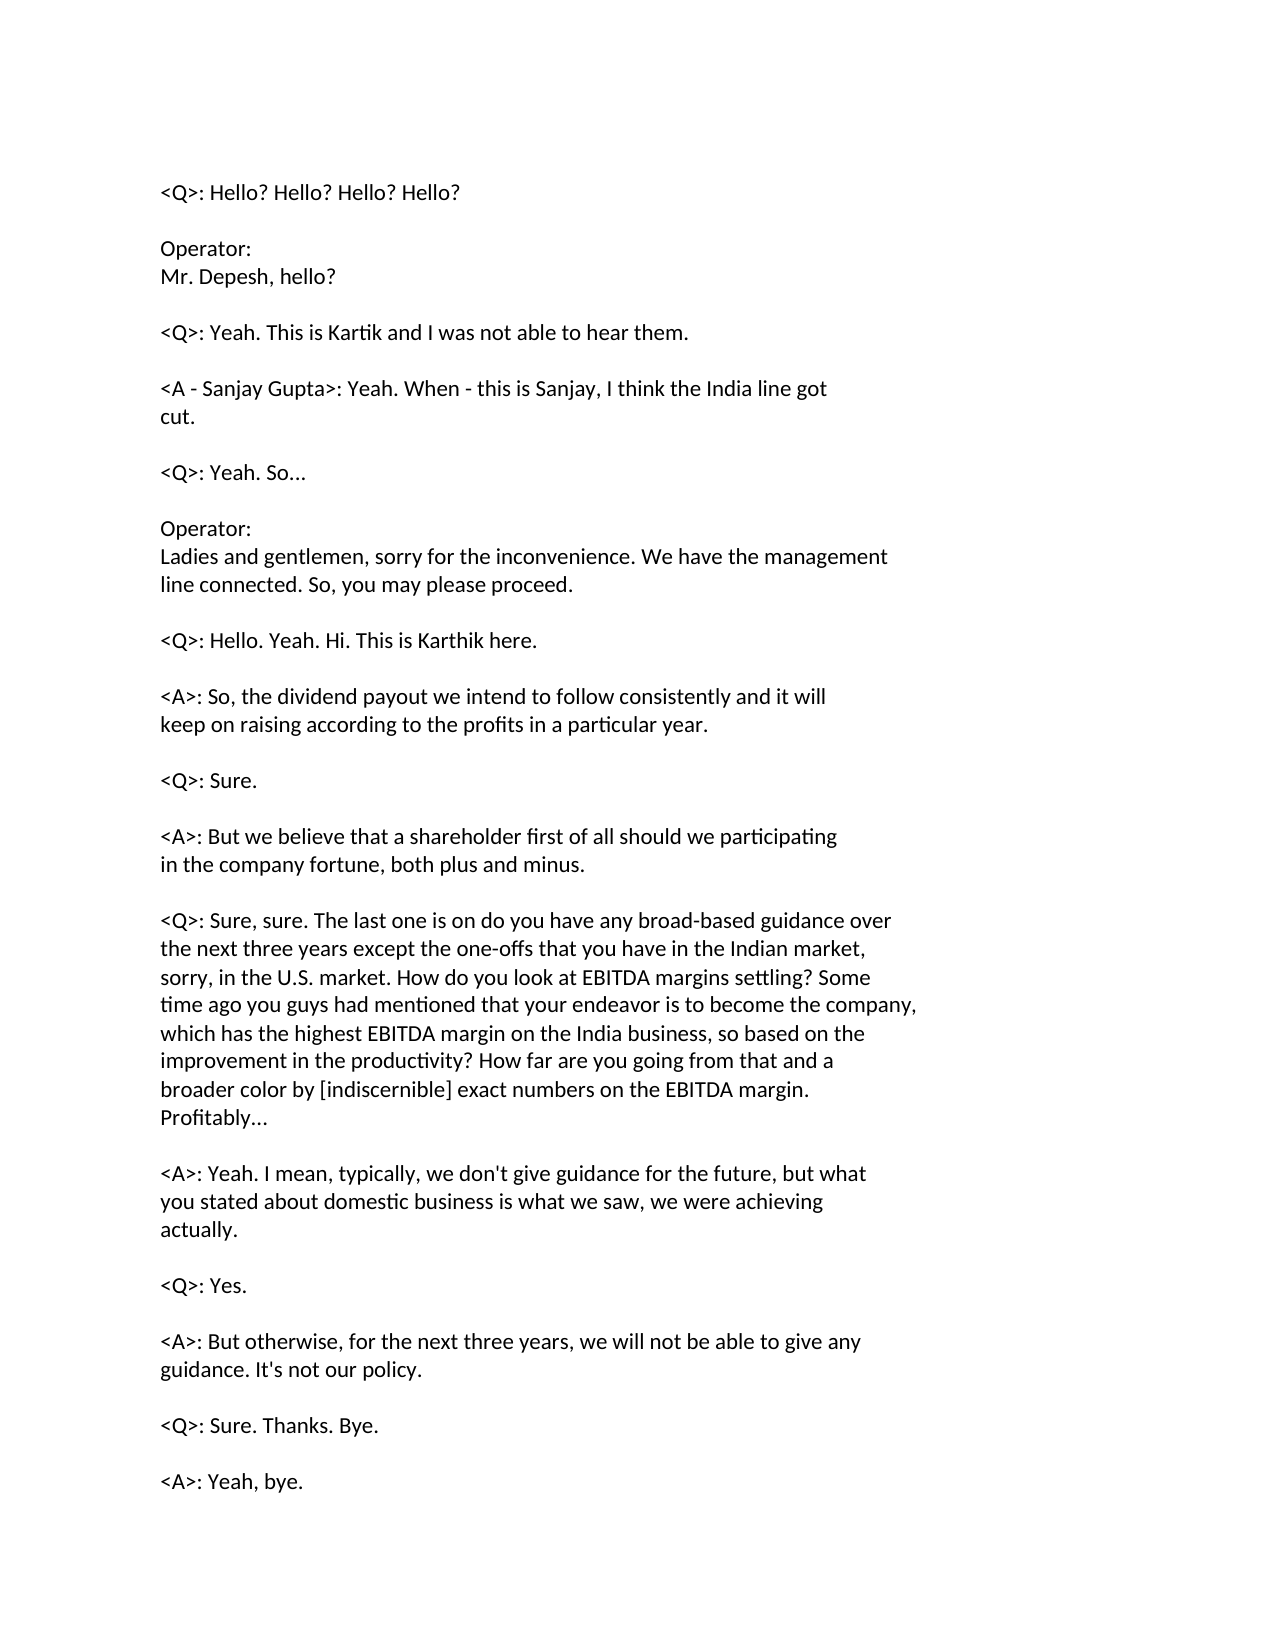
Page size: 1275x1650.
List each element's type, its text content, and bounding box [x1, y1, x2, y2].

text <A>: Yeah. I mean, typically, we don't give guidance for the future, but what [150, 1159, 1125, 1187]
text guidance. It's not our policy. [150, 1355, 1125, 1383]
text cut. [150, 402, 1125, 430]
text which has the highest EBITDA margin on the India business, so based on the [150, 1019, 1125, 1047]
text the next three years except the one-offs that you have in the Indian market, [150, 934, 1125, 963]
text in the company fortune, both plus and minus. [150, 851, 1125, 878]
text <Q>: Hello. Yeah. Hi. This is Karthik here. [150, 626, 1125, 654]
text <Q>: Sure, sure. The last one is on do you have any broad-based guidance over [150, 907, 1125, 934]
text <A>: But otherwise, for the next three years, we will not be able to give any [150, 1327, 1125, 1355]
text broader color by [indiscernible] exact numbers on the EBITDA margin. [150, 1075, 1125, 1103]
text improvement in the productivity? How far are you going from that and a [150, 1047, 1125, 1075]
text <Q>: Hello? Hello? Hello? Hello? [150, 178, 1125, 206]
text sorry, in the U.S. market. How do you look at EBITDA margins settling? Some [150, 963, 1125, 991]
text Profitably... [150, 1103, 1125, 1131]
text time ago you guys had mentioned that your endeavor is to become the company, [150, 991, 1125, 1019]
text <Q>: Yes. [150, 1271, 1125, 1299]
text you stated about domestic business is what we saw, we were achieving [150, 1187, 1125, 1215]
text <Q>: Sure. Thanks. Bye. [150, 1411, 1125, 1439]
text <Q>: Yeah. So... [150, 458, 1125, 486]
text <Q>: Yeah. This is Kartik and I was not able to hear them. [150, 318, 1125, 346]
text <A>: But we believe that a shareholder first of all should we participating [150, 822, 1125, 851]
text keep on raising according to the profits in a particular year. [150, 710, 1125, 738]
text <Q>: Sure. [150, 766, 1125, 794]
text <A>: So, the dividend payout we intend to follow consistently and it will [150, 682, 1125, 710]
text line connected. So, you may please proceed. [150, 570, 1125, 598]
text Operator: [150, 234, 1125, 262]
text Operator: [150, 514, 1125, 542]
text <A - Sanjay Gupta>: Yeah. When - this is Sanjay, I think the India line got [150, 374, 1125, 402]
text Ladies and gentlemen, sorry for the inconvenience. We have the management [150, 542, 1125, 570]
text <A>: Yeah, bye. [150, 1467, 1125, 1495]
text actually. [150, 1215, 1125, 1243]
text Mr. Depesh, hello? [150, 262, 1125, 290]
